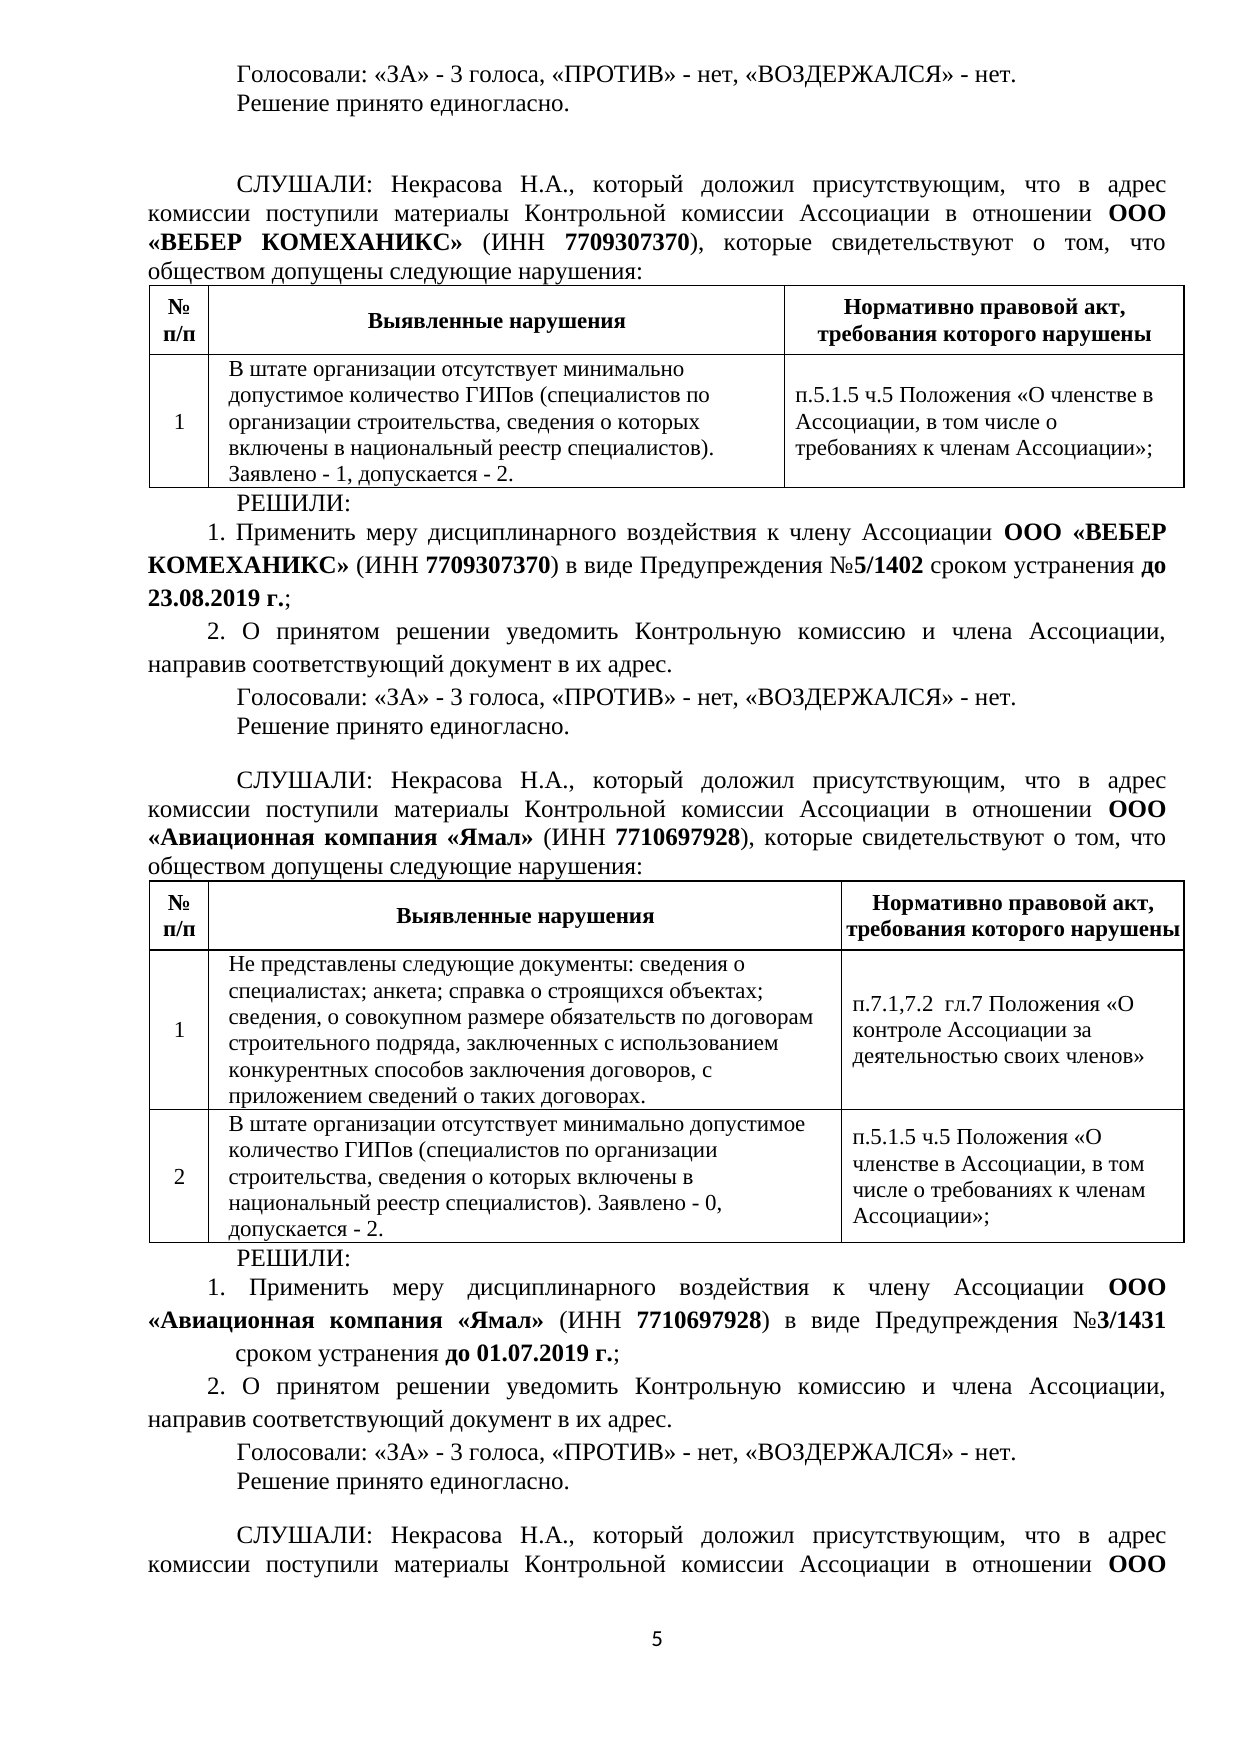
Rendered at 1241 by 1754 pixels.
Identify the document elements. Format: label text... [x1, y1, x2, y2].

text РЕШИЛИ: [148, 488, 1166, 517]
text СЛУШАЛИ: Некрасова Н.А., который доложил присутствующим, что в адрес комиссии поступили материалы Контрольной комиссии Ассоциации в отношении ООО «Авиационная компания «Ямал» (ИНН 7710697928), которые свидетельствуют о том, что обществом допущены следующие нарушения: [148, 765, 1166, 880]
text Решение принято единогласно. [163, 711, 1166, 740]
table_cell В штате организации отсутствует минимально допустимое количество ГИПов (специалистов по организации строительства, сведения о которых включены в национальный реестр специалистов). Заявлено - 1, допускается - 2. [209, 355, 784, 487]
text 2. О принятом решении уведомить Контрольную комиссию и члена Ассоциации, направив соответствующий документ в их адрес. [148, 616, 1166, 678]
table_cell 1 [150, 355, 208, 487]
text Решение принято единогласно. [148, 88, 1166, 117]
text 1. Применить меру дисциплинарного воздействия к члену Ассоциации ООО «ВЕБЕР КОМЕХАНИКС» (ИНН 7709307370) в виде Предупреждения №5/1402 сроком устранения до 23.08.2019 г.; [148, 517, 1166, 612]
text 1. Применить меру дисциплинарного воздействия к члену Ассоциации ООО «Авиационная компания «Ямал» (ИНН 7710697928) в виде Предупреждения №3/1431 сроком устранения до 01.07.2019 г.; [148, 1272, 1166, 1367]
table_cell п.5.1.5 ч.5 Положения «О членстве в Ассоциации, в том числе о требованиях к членам Ассоциации»; [842, 1110, 1183, 1242]
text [148, 1520, 1166, 1577]
table_header № п/п [150, 286, 208, 353]
table_header Нормативно правовой акт, требования которого нарушены [785, 286, 1183, 353]
table_cell п.7.1,7.2 гл.7 Положения «О контроле Ассоциации за деятельностью своих членов» [842, 951, 1183, 1108]
text Голосовали: «ЗА» - 3 голоса, «ПРОТИВ» - нет, «ВОЗДЕРЖАЛСЯ» - нет. [148, 59, 1166, 88]
table_cell 1 [150, 951, 208, 1108]
text СЛУШАЛИ: Некрасова Н.А., который доложил присутствующим, что в адрес комиссии поступили материалы Контрольной комиссии Ассоциации в отношении ООО «ВЕБЕР КОМЕХАНИКС» (ИНН 7709307370), которые свидетельствуют о том, что обществом допущены следующие нарушения: [148, 169, 1166, 284]
text РЕШИЛИ: [148, 1243, 1166, 1272]
table_cell п.5.1.5 ч.5 Положения «О членстве в Ассоциации, в том числе о требованиях к членам Ассоциации»; [785, 355, 1183, 487]
text 2. О принятом решении уведомить Контрольную комиссию и члена Ассоциации, направив соответствующий документ в их адрес. [148, 1371, 1166, 1433]
text Голосовали: «ЗА» - 3 голоса, «ПРОТИВ» - нет, «ВОЗДЕРЖАЛСЯ» - нет. [148, 1437, 1166, 1466]
table_cell Не представлены следующие документы: сведения о специалистах; анкета; справка о строящихся объектах; сведения, о совокупном размере обязательств по договорам строительного подряда, заключенных с использованием конкурентных способов заключения договоров, с приложением сведений о таких договорах. [209, 951, 841, 1108]
table_header Нормативно правовой акт, требования которого нарушены [842, 882, 1183, 949]
table_header Выявленные нарушения [209, 882, 841, 949]
table_header Выявленные нарушения [209, 286, 784, 353]
table_header № п/п [150, 882, 208, 949]
table_cell 2 [150, 1110, 208, 1242]
text Голосовали: «ЗА» - 3 голоса, «ПРОТИВ» - нет, «ВОЗДЕРЖАЛСЯ» - нет. [148, 682, 1166, 711]
table_cell В штате организации отсутствует минимально допустимое количество ГИПов (специалистов по организации строительства, сведения о которых включены в национальный реестр специалистов). Заявлено - 0, допускается - 2. [209, 1110, 841, 1242]
text Решение принято единогласно. [163, 1466, 1166, 1495]
